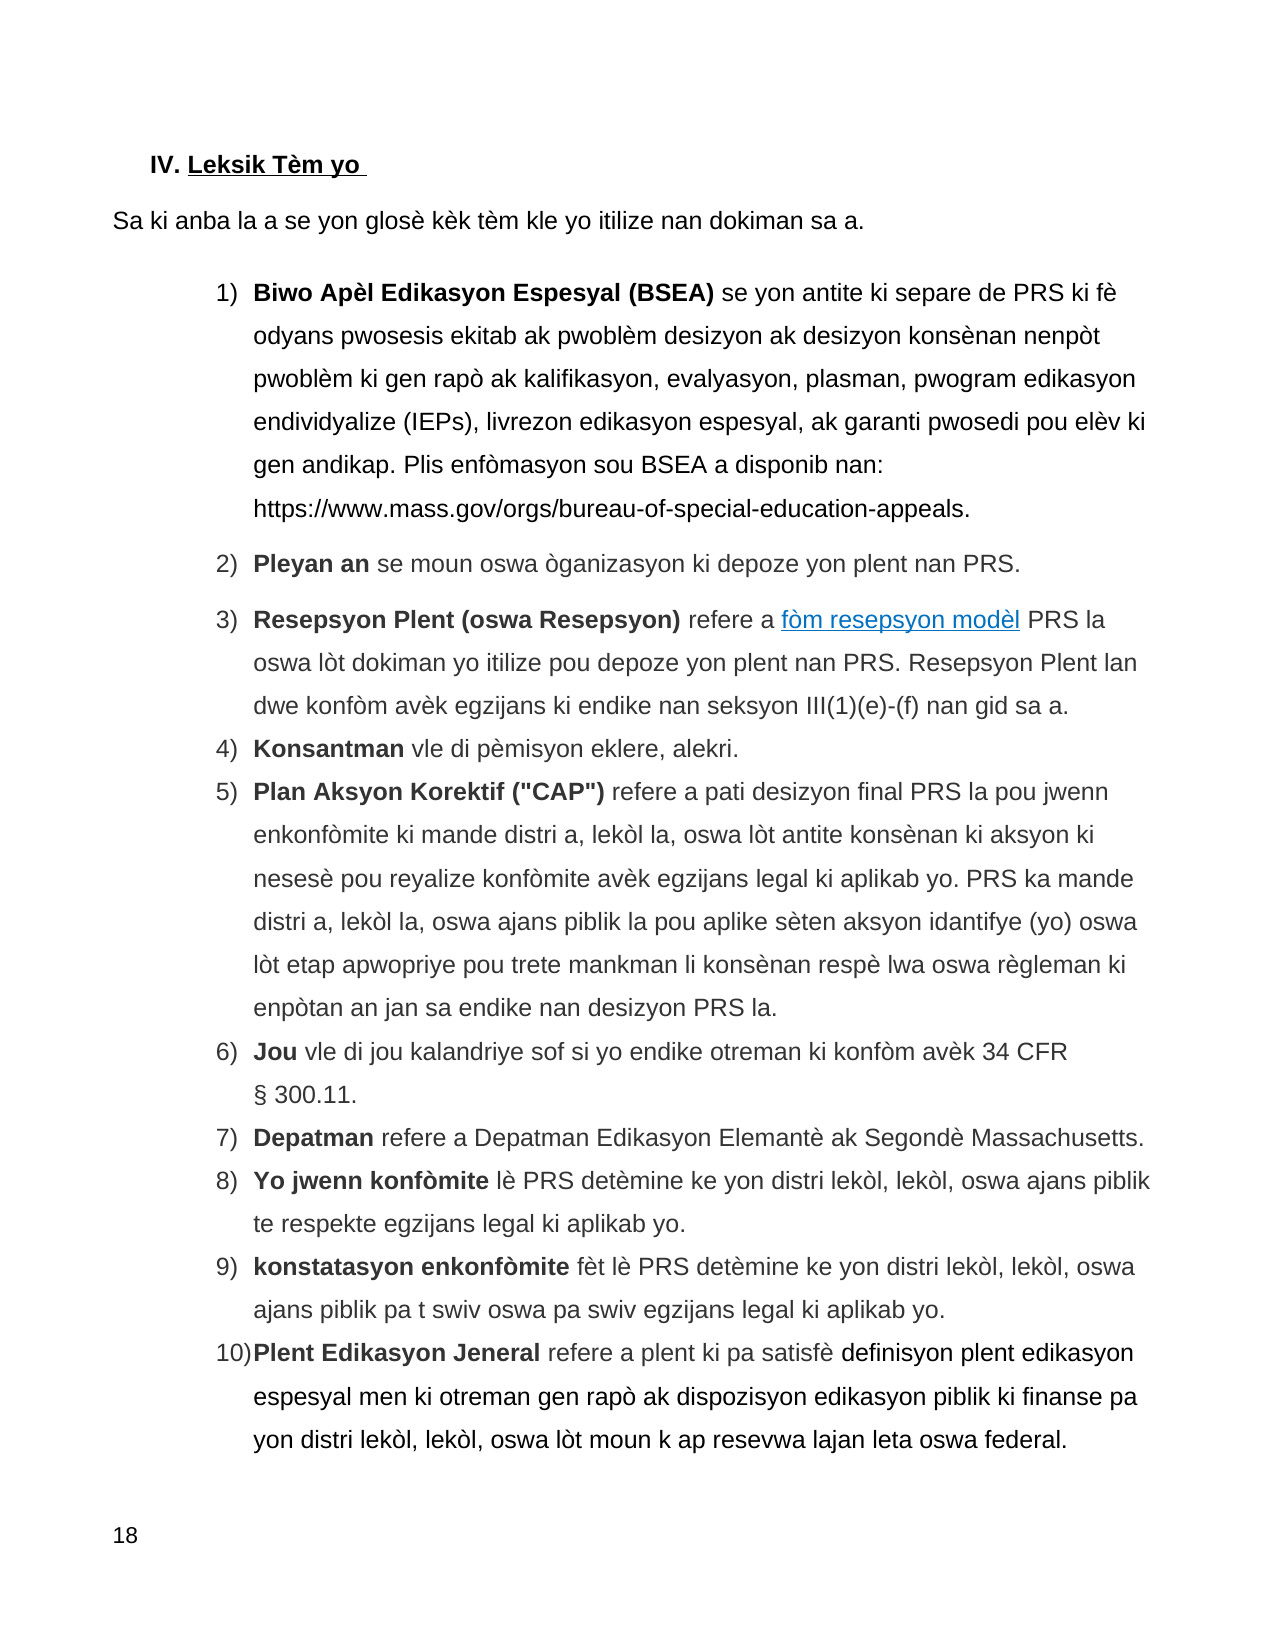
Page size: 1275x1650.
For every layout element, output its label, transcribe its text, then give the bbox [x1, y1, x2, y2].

list Pleyan an se moun oswa òganizasyon ki depoze yon plent nan PRS. [216, 549, 1162, 578]
list Jou vle di jou kalandriye sof si yo endike otreman ki konfòm avèk 34 CFR § 300.11. [216, 1036, 1162, 1108]
list Plan Aksyon Korektif ("CAP") refere a pati desizyon final PRS la pou jwenn enkonfòmite ki mande distri a, lekòl la, oswa lòt antite konsènan ki aksyon ki nesesè pou reyalize konfòmite avèk egzijans legal ki aplikab yo. PRS ka mande distri a, lekòl la, oswa ajans piblik la pou aplike sèten aksyon idantifye (yo) oswa lòt etap apwopriye pou trete mankman li konsènan respè lwa oswa règleman ki enpòtan an jan sa endike nan desizyon PRS la. [216, 777, 1162, 1022]
list Depatman refere a Depatman Edikasyon Elemantè ak Segondè Massachusetts. [216, 1123, 1162, 1151]
list konstatasyon enkonfòmite fèt lè PRS detèmine ke yon distri lekòl, lekòl, oswa ajans piblik pa t swiv oswa pa swiv egzijans legal ki aplikab yo. [216, 1252, 1162, 1324]
list Konsantman vle di pèmisyon eklere, alekri. [216, 734, 1162, 763]
list Resepsyon Plent (oswa Resepsyon) refere a fòm resepsyon modèl PRS la oswa lòt dokiman yo itilize pou depoze yon plent nan PRS. Resepsyon Plent lan dwe konfòm avèk egzijans ki endike nan seksyon III(1)(e)-(f) nan gid sa a. [216, 605, 1162, 720]
list Biwo Apèl Edikasyon Espesyal (BSEA) se yon antite ki separe de PRS ki fè odyans pwosesis ekitab ak pwoblèm desizyon ak desizyon konsènan nenpòt pwoblèm ki gen rapò ak kalifikasyon, evalyasyon, plasman, pwogram edikasyon endividyalize (IEPs), livrezon edikasyon espesyal, ak garanti pwosedi pou elèv ki gen andikap. Plis enfòmasyon sou BSEA a disponib nan: https://www.mass.gov/orgs/bureau-of-special-education-appeals. [216, 278, 1162, 522]
list Plent Edikasyon Jeneral refere a plent ki pa satisfè definisyon plent edikasyon espesyal men ki otreman gen rapò ak dispozisyon edikasyon piblik ki finanse pa yon distri lekòl, lekòl, oswa lòt moun k ap resevwa lajan leta oswa federal. [216, 1338, 1162, 1453]
list Leksik Tèm yo [150, 150, 1162, 179]
list Yo jwenn konfòmite lè PRS detèmine ke yon distri lekòl, lekòl, oswa ajans piblik te respekte egzijans legal ki aplikab yo. [216, 1166, 1162, 1238]
text Sa ki anba la a se yon glosè kèk tèm kle yo itilize nan dokiman sa a. [112, 206, 1162, 234]
